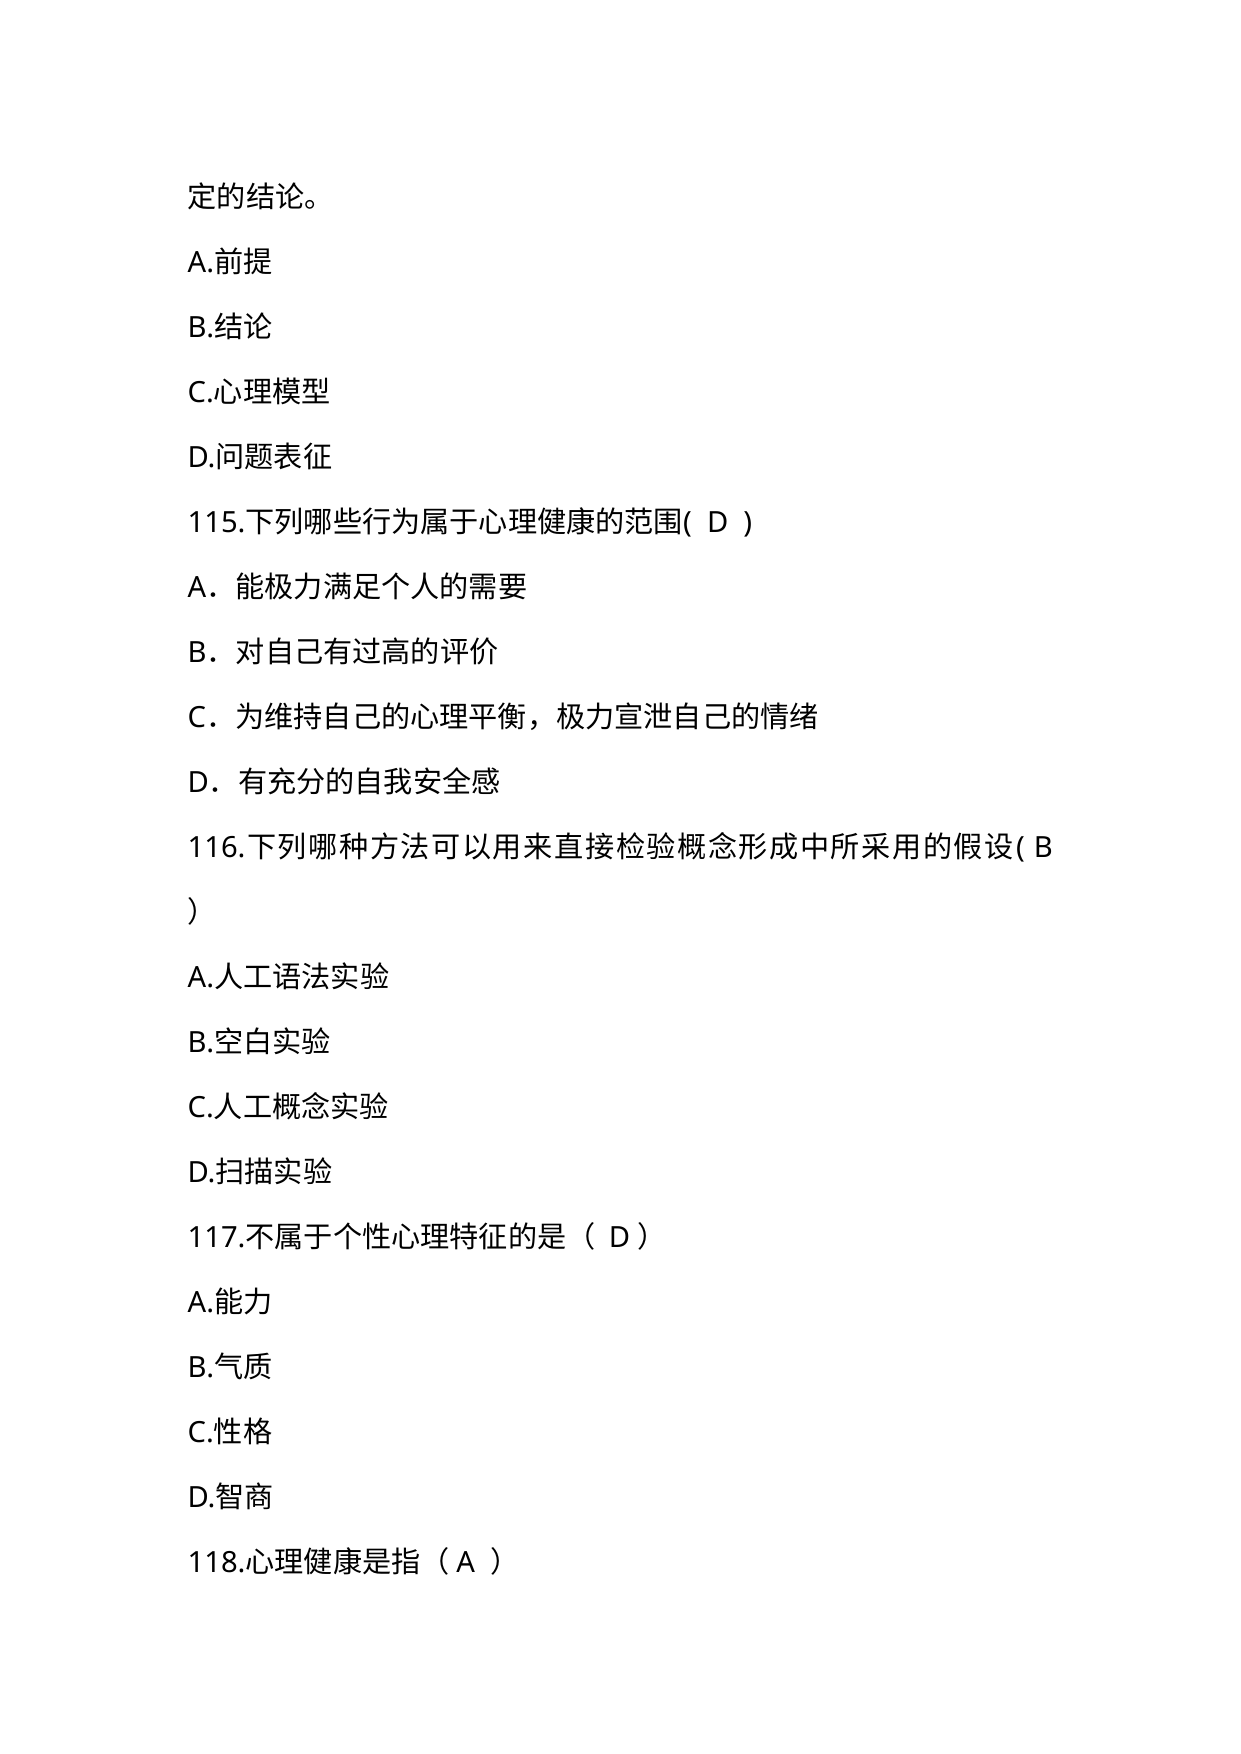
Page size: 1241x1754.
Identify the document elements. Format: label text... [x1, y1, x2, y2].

text B.结论 [187, 292, 1053, 357]
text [187, 162, 1053, 227]
text A.前提 [187, 227, 1053, 292]
text 115.下列哪些行为属于心理健康的范围( D ) [187, 487, 1053, 552]
text 116.下列哪种方法可以用来直接检验概念形成中所采用的假设( B ） [187, 812, 1053, 942]
text C.性格 [187, 1397, 1053, 1462]
text 118.心理健康是指（ A ） [187, 1527, 1053, 1592]
text C．为维持自己的心理平衡，极力宣泄自己的情绪 [187, 682, 1053, 747]
text C.心理模型 [187, 357, 1053, 422]
text A．能极力满足个人的需要 [187, 552, 1053, 617]
text D.扫描实验 [187, 1137, 1053, 1202]
text B.气质 [187, 1332, 1053, 1397]
text C.人工概念实验 [187, 1072, 1053, 1137]
text 117.不属于个性心理特征的是（ D ） [187, 1202, 1053, 1267]
text D．有充分的自我安全感 [187, 747, 1053, 812]
text B.空白实验 [187, 1007, 1053, 1072]
text A.人工语法实验 [187, 942, 1053, 1007]
text A.能力 [187, 1267, 1053, 1332]
text D.智商 [187, 1462, 1053, 1527]
text B．对自己有过高的评价 [187, 617, 1053, 682]
text D.问题表征 [187, 422, 1053, 487]
